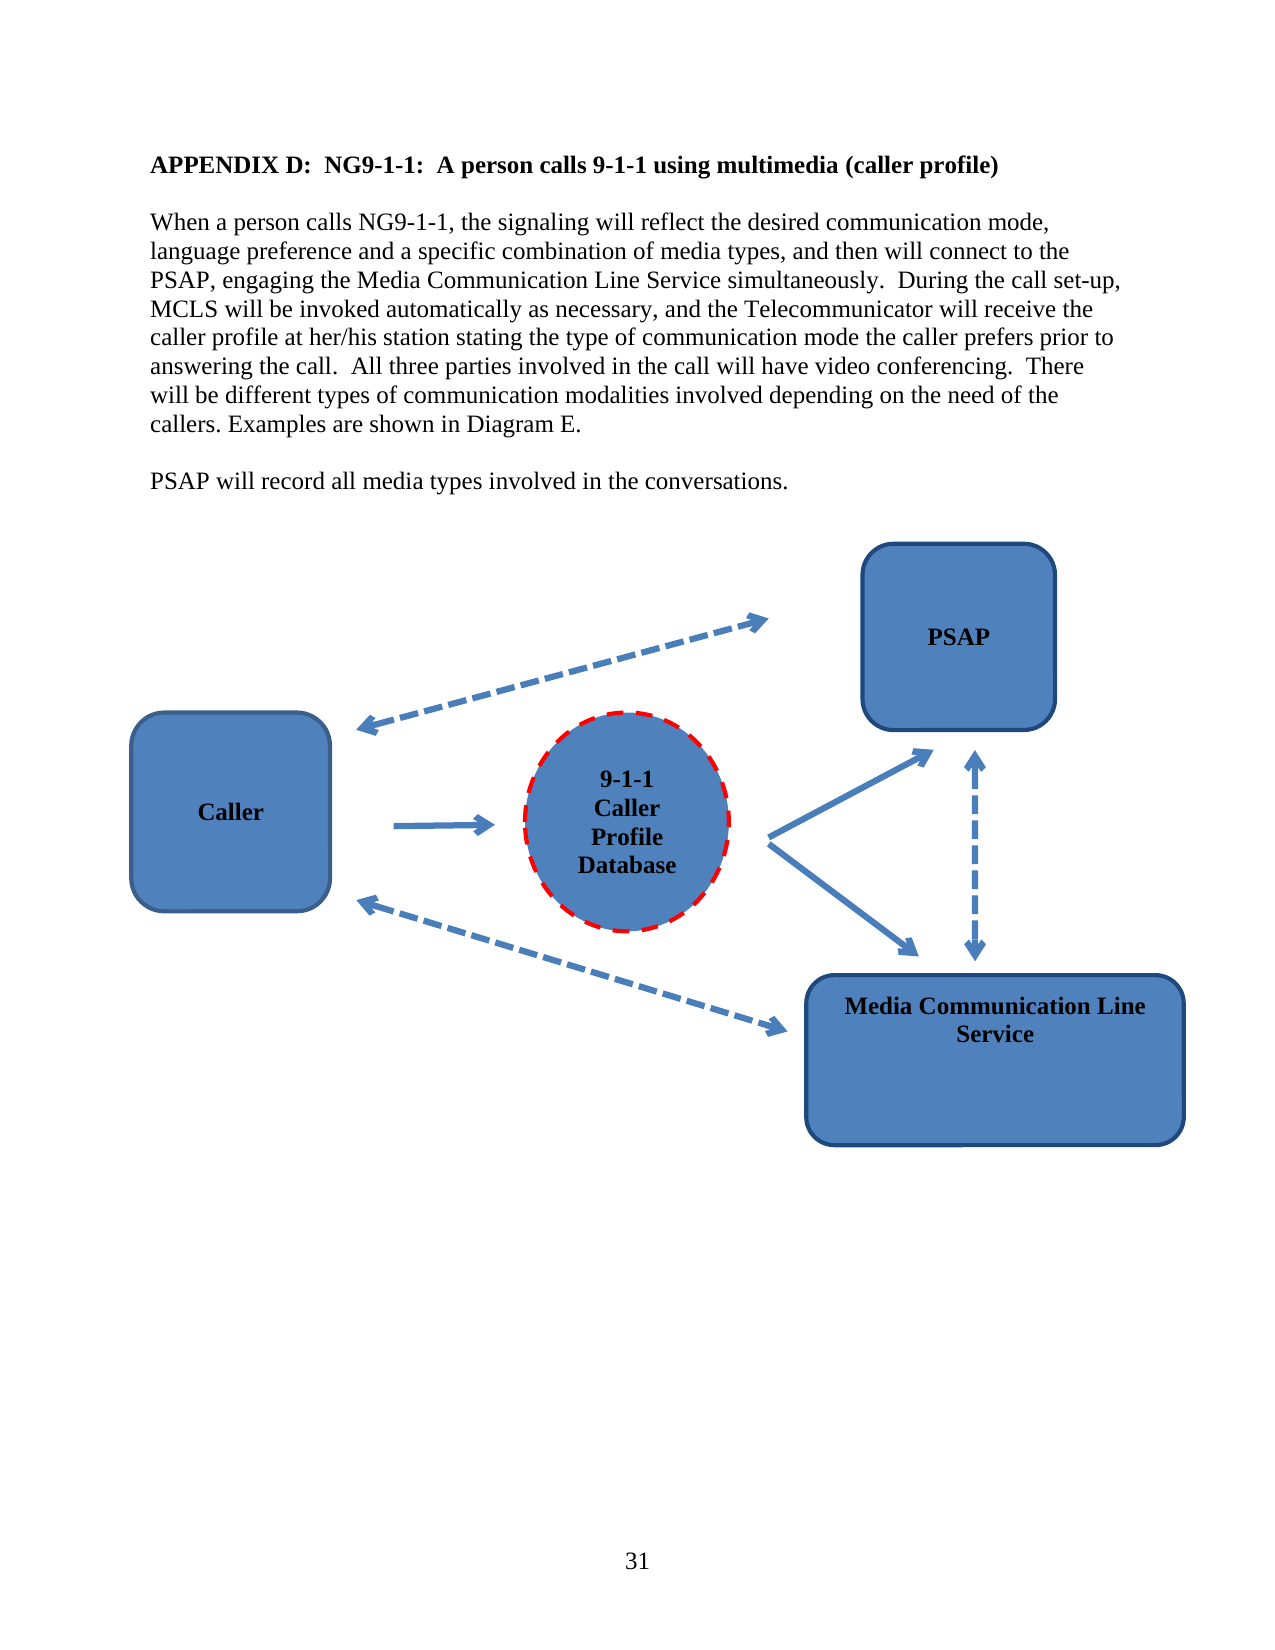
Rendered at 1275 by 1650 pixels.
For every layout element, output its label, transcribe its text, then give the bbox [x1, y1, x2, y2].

subtitle APPENDIX D: NG9-1-1: A person calls 9-1-1 using multimedia (caller profile) [150, 150, 1125, 179]
text PSAP will record all media types involved in the conversations. [150, 466, 1125, 495]
text When a person calls NG9-1-1, the signaling will reflect the desired communication mode, language preference and a specific combination of media types, and then will connect to the PSAP, engaging the Media Communication Line Service simultaneously. During the call set-up, MCLS will be invoked automatically as necessary, and the Telecommunicator will receive the caller profile at her/his station stating the type of communication mode the caller prefers prior to answering the call. All three parties involved in the call will have video conferencing. There will be different types of communication modalities involved depending on the need of the callers. Examples are shown in Diagram E. [150, 207, 1125, 437]
